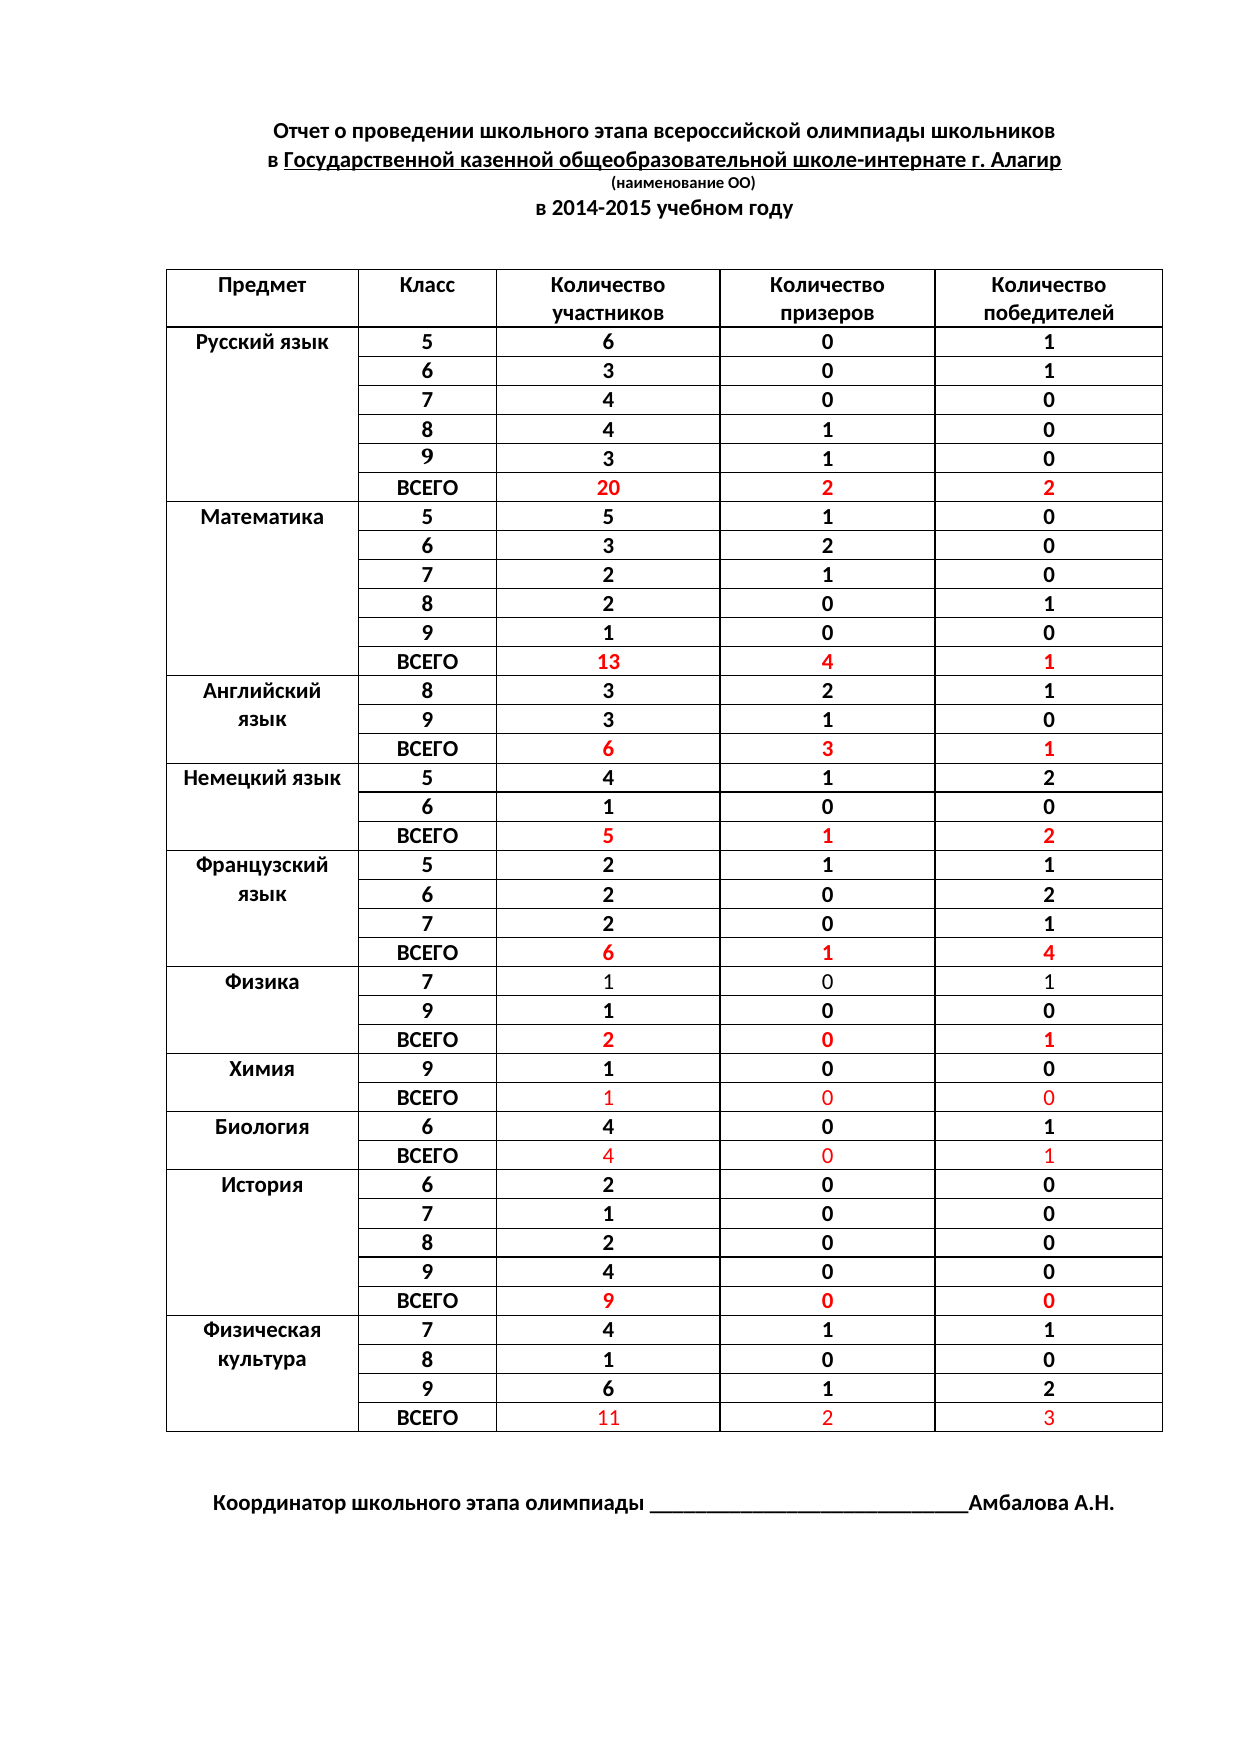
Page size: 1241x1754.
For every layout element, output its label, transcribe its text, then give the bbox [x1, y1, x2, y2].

table_cell 0 [721, 618, 934, 646]
table_cell 7 [359, 386, 496, 414]
table_cell 0 [936, 996, 1162, 1024]
table_cell 1 [497, 1054, 719, 1082]
table_cell 0 [936, 560, 1162, 588]
table_cell 7 [359, 967, 496, 995]
table_cell ВСЕГО [359, 1141, 496, 1169]
table_cell 9 [497, 1287, 719, 1314]
table_cell 0 [936, 1170, 1162, 1198]
table_cell 0 [721, 328, 934, 356]
table_cell 1 [497, 618, 719, 646]
table_cell 1 [721, 851, 934, 879]
table_cell 1 [721, 822, 934, 849]
table_cell ВСЕГО [359, 1403, 496, 1431]
table_cell 2 [936, 1374, 1162, 1402]
table_cell 7 [359, 1199, 496, 1227]
table_cell 2 [497, 909, 719, 937]
table_cell 1 [497, 1345, 719, 1373]
table_cell 0 [721, 1141, 934, 1169]
table_cell 2 [497, 851, 719, 879]
table_cell 1 [721, 1316, 934, 1344]
table_cell 6 [359, 880, 496, 908]
table_cell Биология [167, 1112, 358, 1169]
table_cell ВСЕГО [359, 1025, 496, 1053]
table_cell 2 [721, 473, 934, 501]
table_cell 3 [497, 357, 719, 384]
table_cell 1 [721, 502, 934, 530]
table_cell Французский язык [167, 851, 358, 966]
table_cell 0 [721, 1287, 934, 1314]
table_cell 6 [359, 1112, 496, 1140]
table_cell 3 [721, 734, 934, 762]
table_cell 1 [721, 415, 934, 443]
table_cell ВСЕГО [359, 1287, 496, 1314]
table_cell Немецкий язык [167, 764, 358, 849]
table_cell 1 [497, 967, 719, 995]
table_cell 0 [721, 967, 934, 995]
table_cell ВСЕГО [359, 473, 496, 501]
table_cell 3 [497, 676, 719, 704]
table_cell 0 [936, 1083, 1162, 1111]
table_cell 11 [497, 1403, 719, 1431]
table_cell 1 [936, 589, 1162, 617]
table_cell 6 [359, 1170, 496, 1198]
table_cell 0 [721, 386, 934, 414]
table_cell Физика [167, 967, 358, 1053]
table_cell 0 [936, 502, 1162, 530]
table_cell 0 [936, 1199, 1162, 1227]
table_cell 3 [497, 444, 719, 472]
table_cell 4 [497, 764, 719, 791]
table_cell Математика [167, 502, 358, 675]
table_cell 2 [497, 1025, 719, 1053]
table_cell 4 [936, 938, 1162, 966]
table_cell 2 [721, 676, 934, 704]
table_cell 2 [936, 764, 1162, 791]
table_cell 9 [359, 618, 496, 646]
table_cell 9 [359, 444, 496, 472]
table_cell 1 [497, 793, 719, 821]
table_cell ВСЕГО [359, 647, 496, 675]
table_cell 6 [497, 328, 719, 356]
table_cell 0 [721, 880, 934, 908]
table_cell 0 [936, 1345, 1162, 1373]
table_cell 7 [359, 1316, 496, 1344]
table_header Количество победителей [936, 270, 1162, 326]
text Отчет о проведении школьного этапа всероссийской олимпиады школьников [177, 117, 1152, 145]
table_cell 1 [721, 560, 934, 588]
table_cell 5 [359, 328, 496, 356]
table_cell 1 [936, 357, 1162, 384]
table_cell 0 [721, 1112, 934, 1140]
table_cell 0 [721, 589, 934, 617]
table_cell 6 [497, 1374, 719, 1402]
table_cell 6 [497, 938, 719, 966]
table_cell 2 [721, 1403, 934, 1431]
table_cell 1 [936, 676, 1162, 704]
table_cell 0 [721, 357, 934, 384]
table_cell 2 [497, 1170, 719, 1198]
table_cell 1 [936, 734, 1162, 762]
table_header Количество призеров [721, 270, 934, 326]
table_cell 3 [936, 1403, 1162, 1431]
table_cell 0 [936, 386, 1162, 414]
table_cell 4 [497, 1316, 719, 1344]
table_cell ВСЕГО [359, 822, 496, 849]
table_cell 7 [359, 909, 496, 937]
table_cell 0 [936, 1229, 1162, 1256]
table_cell 1 [497, 996, 719, 1024]
text в Государственной казенной общеобразовательной школе-интернате г. Алагир [177, 145, 1152, 173]
table_cell 3 [497, 531, 719, 559]
table_cell 1 [497, 1199, 719, 1227]
table_cell 9 [359, 1258, 496, 1286]
table_cell 1 [936, 851, 1162, 879]
table_cell 1 [721, 938, 934, 966]
table_cell 2 [497, 589, 719, 617]
table_cell 2 [936, 473, 1162, 501]
table_cell 0 [721, 1054, 934, 1082]
table_cell 20 [497, 473, 719, 501]
table_cell 4 [497, 1258, 719, 1286]
table_cell 5 [497, 502, 719, 530]
table_cell 0 [721, 1229, 934, 1256]
table_cell 9 [359, 1054, 496, 1082]
table_cell 1 [721, 764, 934, 791]
table_cell 5 [359, 851, 496, 879]
table_cell 6 [359, 531, 496, 559]
table_cell 13 [497, 647, 719, 675]
table_header Предмет [167, 270, 358, 326]
table_cell 5 [359, 502, 496, 530]
table_cell 9 [359, 996, 496, 1024]
table_cell 1 [936, 1141, 1162, 1169]
table_cell 1 [936, 647, 1162, 675]
table_cell История [167, 1170, 358, 1314]
table_cell 8 [359, 1345, 496, 1373]
table_cell 0 [936, 1054, 1162, 1082]
table_cell 0 [721, 1258, 934, 1286]
text в 2014-2015 учебном году [177, 193, 1152, 221]
table_cell 1 [936, 909, 1162, 937]
table_cell 9 [359, 1374, 496, 1402]
table_cell 5 [359, 764, 496, 791]
table_cell Физическая культура [167, 1316, 358, 1431]
table_cell 1 [936, 1316, 1162, 1344]
table_cell 0 [936, 705, 1162, 733]
table_cell 4 [497, 415, 719, 443]
text Координатор школьного этапа олимпиады ____________________________Амбалова А.Н. [177, 1488, 1152, 1516]
table_cell 0 [936, 1287, 1162, 1314]
table_cell 1 [936, 328, 1162, 356]
table_cell 1 [936, 967, 1162, 995]
table_cell 0 [721, 996, 934, 1024]
table_cell ВСЕГО [359, 1083, 496, 1111]
table_cell 0 [721, 909, 934, 937]
table_cell 2 [497, 880, 719, 908]
table_cell 8 [359, 415, 496, 443]
table_cell 1 [721, 1374, 934, 1402]
table_cell 2 [936, 880, 1162, 908]
table_cell 0 [721, 1083, 934, 1111]
table_cell 0 [721, 793, 934, 821]
table_cell 0 [721, 1199, 934, 1227]
table_cell 7 [359, 560, 496, 588]
table_header Количество участников [497, 270, 719, 326]
table_cell 2 [721, 531, 934, 559]
table_cell 0 [936, 415, 1162, 443]
table_cell 4 [497, 1112, 719, 1140]
table_cell 8 [359, 589, 496, 617]
table_cell 0 [936, 1258, 1162, 1286]
table_cell 4 [497, 1141, 719, 1169]
table_cell 0 [936, 793, 1162, 821]
table_cell Русский язык [167, 328, 358, 501]
table_cell 0 [936, 618, 1162, 646]
table_cell 6 [359, 357, 496, 384]
table_cell 4 [497, 386, 719, 414]
table_cell 0 [721, 1025, 934, 1053]
table_cell 1 [936, 1112, 1162, 1140]
table_cell 2 [936, 822, 1162, 849]
table_cell 1 [936, 1025, 1162, 1053]
table_cell 3 [497, 705, 719, 733]
table_cell 1 [721, 705, 934, 733]
table_cell Английский язык [167, 676, 358, 762]
table_cell 1 [497, 1083, 719, 1111]
table_cell 9 [359, 705, 496, 733]
table_cell 4 [721, 647, 934, 675]
table_cell 8 [359, 676, 496, 704]
table_cell 0 [721, 1170, 934, 1198]
table_cell 8 [359, 1229, 496, 1256]
table_header Класс [359, 270, 496, 326]
table_cell 0 [936, 444, 1162, 472]
table_cell ВСЕГО [359, 938, 496, 966]
table_cell 6 [497, 734, 719, 762]
table_cell 2 [497, 560, 719, 588]
table_cell 2 [497, 1229, 719, 1256]
table_cell 0 [721, 1345, 934, 1373]
table_cell Химия [167, 1054, 358, 1111]
table_cell 0 [936, 531, 1162, 559]
text (наименование ОО) [177, 173, 1152, 193]
table_cell 6 [359, 793, 496, 821]
table_cell ВСЕГО [359, 734, 496, 762]
table_cell 5 [497, 822, 719, 849]
table_cell 1 [721, 444, 934, 472]
